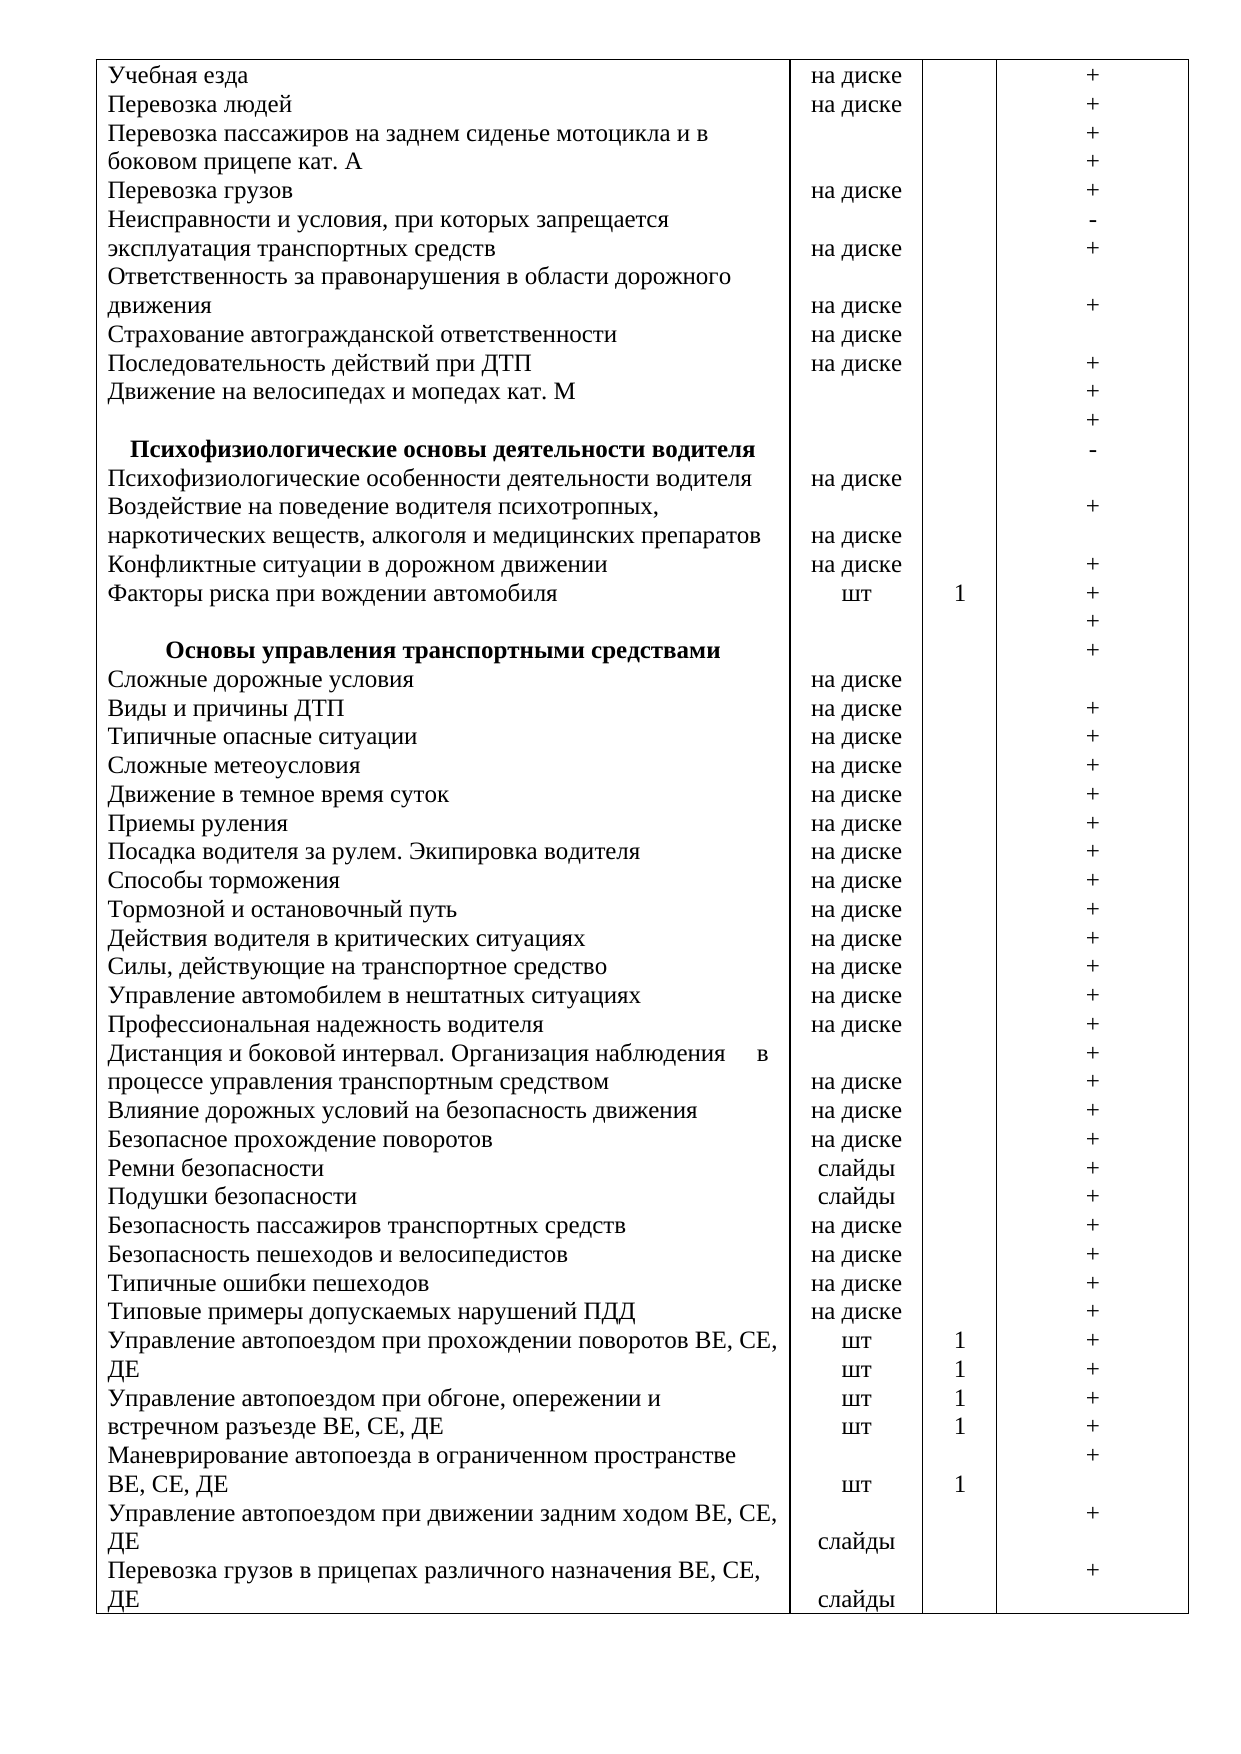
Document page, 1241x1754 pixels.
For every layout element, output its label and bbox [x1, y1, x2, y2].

table_cell [97, 60, 789, 1613]
table_cell [923, 60, 996, 1613]
table_cell [791, 60, 922, 1613]
table_cell [997, 60, 1188, 1613]
